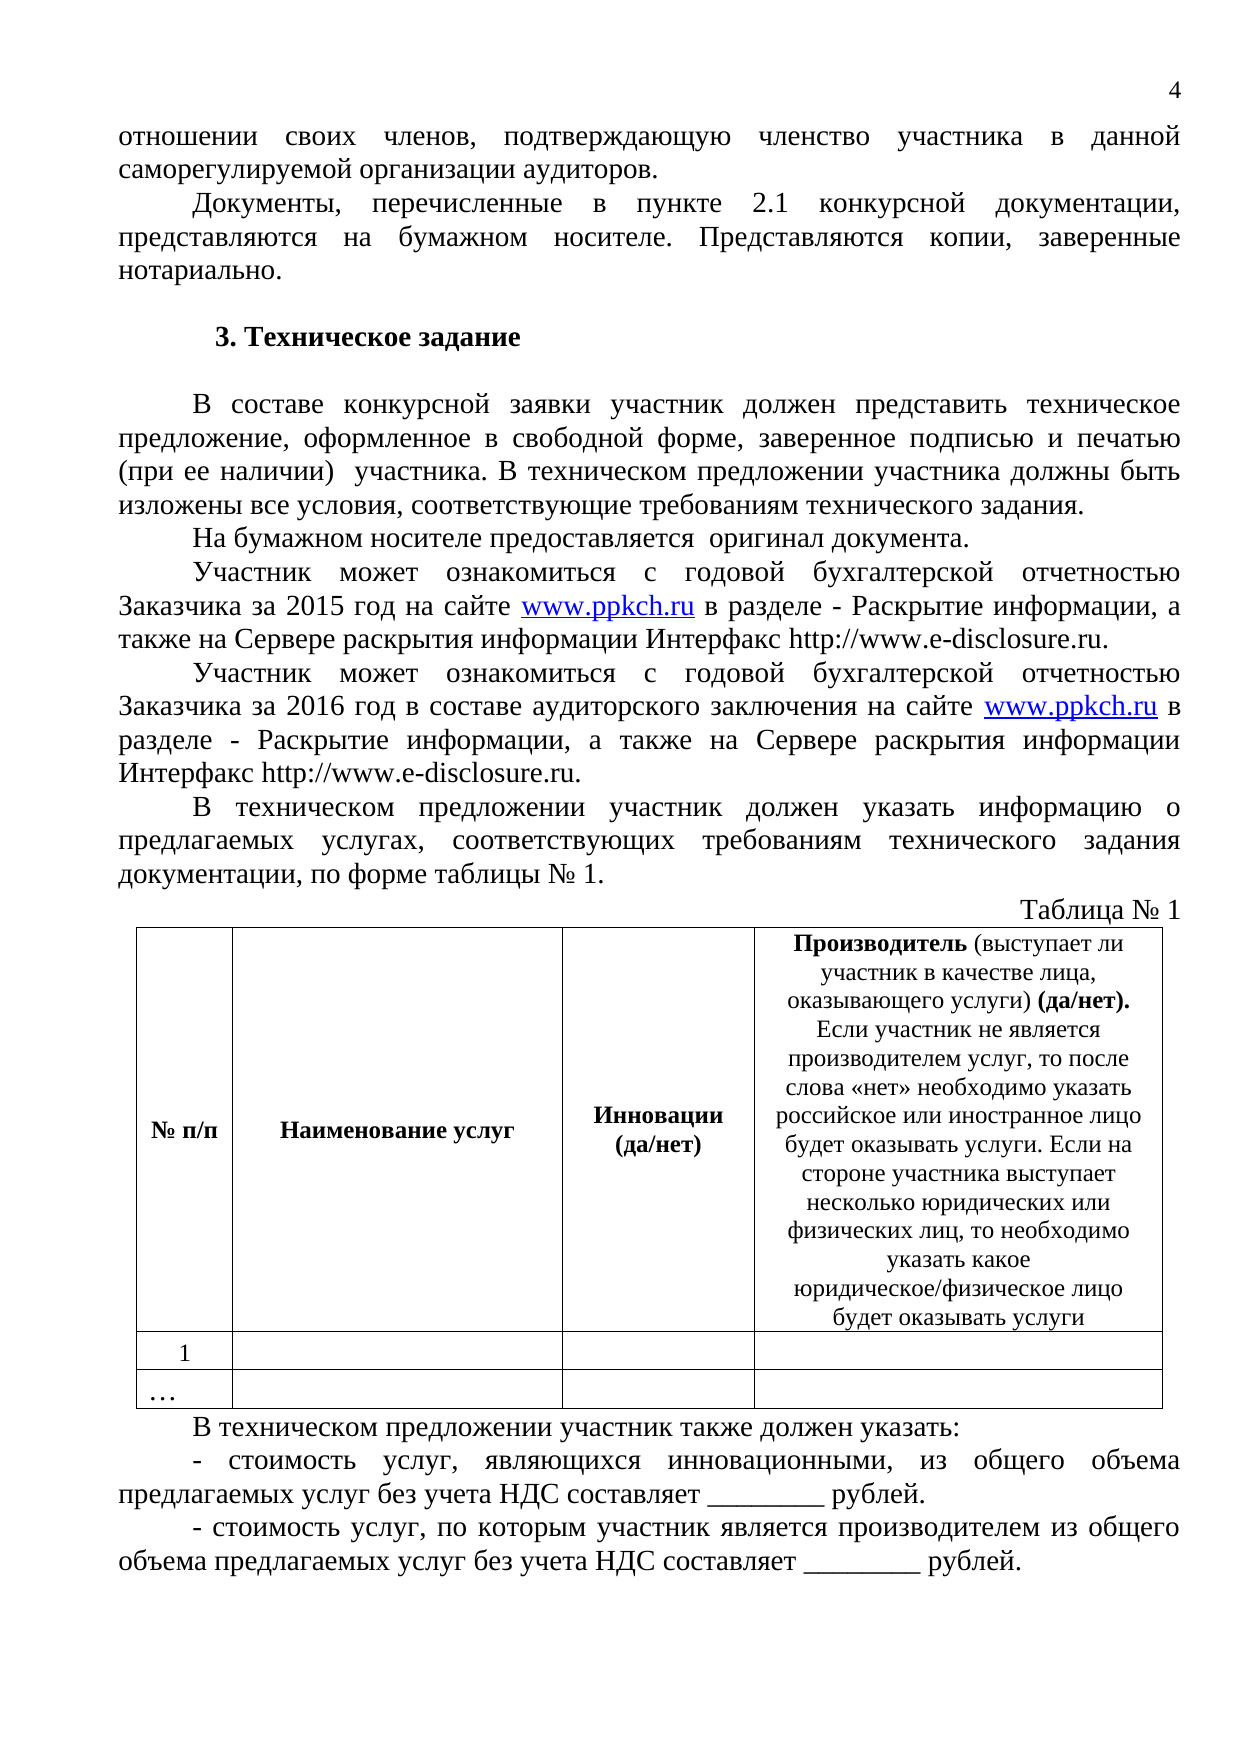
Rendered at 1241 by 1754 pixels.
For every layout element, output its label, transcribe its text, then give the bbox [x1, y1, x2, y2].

table_cell 1 [137, 1332, 232, 1369]
text Таблица № 1 [118, 889, 1181, 927]
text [118, 118, 1181, 185]
table_header Наименование услуг [233, 928, 562, 1331]
text Участник может ознакомиться с годовой бухгалтерской отчетностью Заказчика за 2015 год на сайте www.ppkch.ru в разделе - Раскрытие информации, а также на Сервере раскрытия информации Интерфакс http://www.e-disclosure.ru. [118, 554, 1181, 655]
text В составе конкурсной заявки участник должен представить техническое предложение, оформленное в свободной форме, заверенное подписью и печатью (при ее наличии) участника. В техническом предложении участника должны быть изложены все условия, соответствующие требованиям технического задания. [118, 386, 1181, 521]
table_cell [563, 1370, 754, 1408]
table_header Производитель (выступает ли участник в качестве лица, оказывающего услуги) (да/нет). Если участник не является производителем услуг, то после слова «нет» необходимо указать российское или иностранное лицо будет оказывать услуги. Если на стороне участника выступает несколько юридических или физических лиц, то необходимо указать какое юридическое/физическое лицо будет оказывать услуги [755, 928, 1162, 1331]
text - стоимость услуг, являющихся инновационными, из общего объема предлагаемых услуг без учета НДС составляет ________ рублей. [118, 1442, 1181, 1509]
table_cell [563, 1332, 754, 1369]
subtitle 3. Техническое задание [215, 319, 1181, 353]
text - стоимость услуг, по которым участник является производителем из общего объема предлагаемых услуг без учета НДС составляет ________ рублей. [118, 1509, 1181, 1576]
table_cell [755, 1370, 1162, 1408]
table_header № п/п [137, 928, 232, 1331]
table_header Инновации (да/нет) [563, 928, 754, 1331]
table_cell … [137, 1370, 232, 1408]
text Участник может ознакомиться с годовой бухгалтерской отчетностью Заказчика за 2016 год в составе аудиторского заключения на сайте www.ppkch.ru в разделе - Раскрытие информации, а также на Сервере раскрытия информации Интерфакс http://www.e-disclosure.ru. [118, 655, 1181, 789]
text На бумажном носителе предоставляется оригинал документа. [118, 521, 1181, 554]
table_cell [755, 1332, 1162, 1369]
table_cell [233, 1332, 562, 1369]
text В техническом предложении участник также должен указать: [118, 1409, 1181, 1442]
table_cell [233, 1370, 562, 1408]
text В техническом предложении участник должен указать информацию о предлагаемых услугах, соответствующих требованиям технического задания документации, по форме таблицы № 1. [118, 789, 1181, 889]
text Документы, перечисленные в пункте 2.1 конкурсной документации, представляются на бумажном носителе. Представляются копии, заверенные нотариально. [118, 185, 1181, 286]
